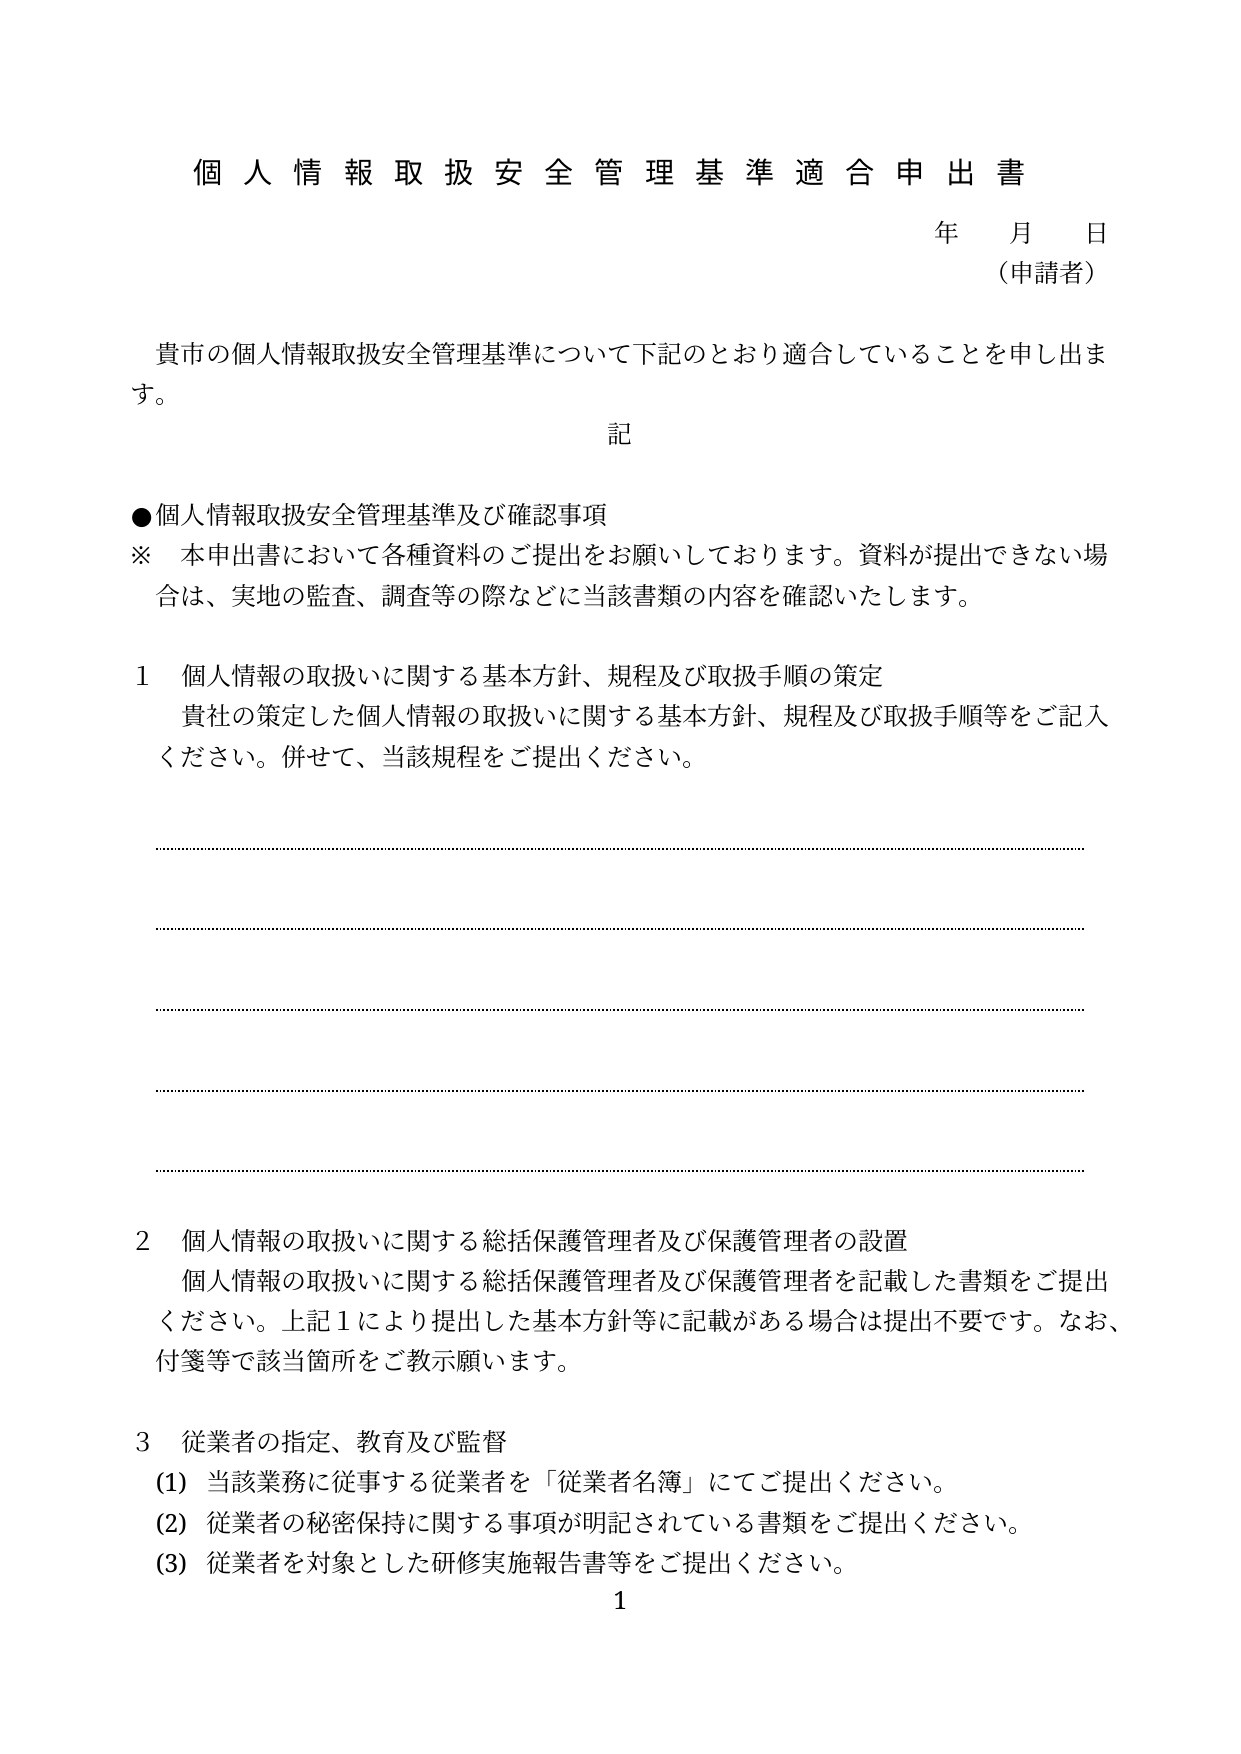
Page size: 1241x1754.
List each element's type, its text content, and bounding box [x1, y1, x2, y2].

text (2) 従業者の秘密保持に関する事項が明記されている書類をご提出ください。 [131, 1501, 1109, 1541]
text ２ 個人情報の取扱いに関する総括保護管理者及び保護管理者の設置 [131, 1219, 1109, 1259]
text 記 [131, 413, 1109, 453]
text ●個人情報取扱安全管理基準及び確認事項 [131, 493, 1109, 534]
text （申請者） [131, 251, 1109, 292]
text ３ 従業者の指定、教育及び監督 [131, 1421, 1109, 1461]
text １ 個人情報の取扱いに関する基本方針、規程及び取扱手順の策定 [131, 654, 1109, 695]
text 個人情報取扱安全管理基準適合申出書 [131, 131, 1109, 211]
text ※ 本申出書において各種資料のご提出をお願いしております。資料が提出できない場合は、実地の監査、調査等の際などに当該書類の内容を確認いたします。 [131, 534, 1109, 614]
text 貴市の個人情報取扱安全管理基準について下記のとおり適合していることを申し出ます。 [131, 332, 1109, 413]
text (1) 当該業務に従事する従業者を「従業者名簿」にてご提出ください。 [131, 1461, 1109, 1501]
text (3) 従業者を対象とした研修実施報告書等をご提出ください。 [131, 1541, 1109, 1582]
text 貴社の策定した個人情報の取扱いに関する基本方針、規程及び取扱手順等をご記入ください。併せて、当該規程をご提出ください。 [131, 695, 1109, 776]
text 個人情報の取扱いに関する総括保護管理者及び保護管理者を記載した書類をご提出ください。上記１により提出した基本方針等に記載がある場合は提出不要です。なお、付箋等で該当箇所をご教示願います。 [131, 1259, 1109, 1380]
text 年 月 日 [131, 211, 1109, 251]
